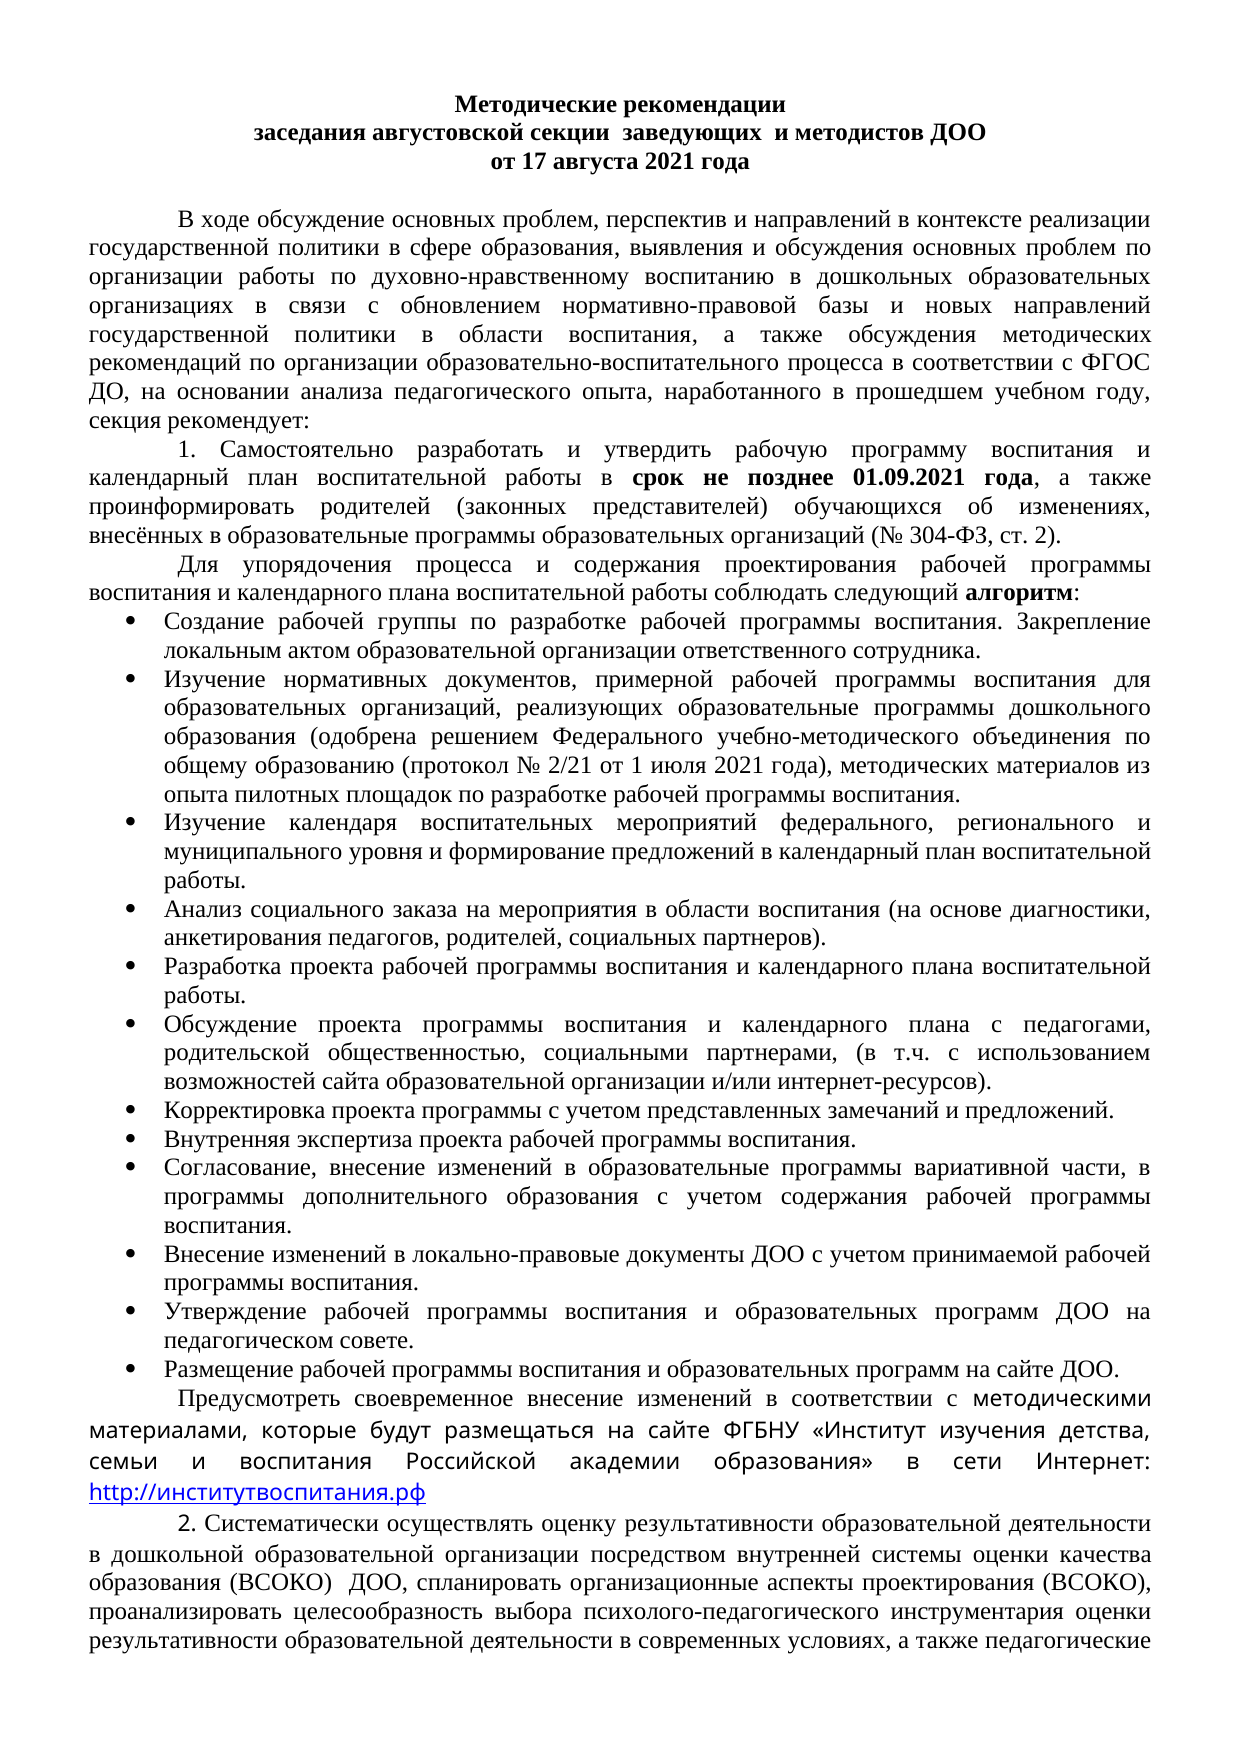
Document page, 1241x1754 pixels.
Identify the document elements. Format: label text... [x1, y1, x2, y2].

list Изучение нормативных документов, примерной рабочей программы воспитания для образовательных организаций, реализующих образовательные программы дошкольного образования (одобрена решением Федерального учебно-методического объединения по общему образованию (протокол № 2/21 от 1 июля 2021 года), методических материалов из опыта пилотных площадок по разработке рабочей программы воспитания. [126, 664, 1152, 807]
text 1. Самостоятельно разработать и утвердить рабочую программу воспитания и календарный план воспитательной работы в срок не позднее 01.09.2021 года, а также проинформировать родителей (законных представителей) обучающихся об изменениях, внесённых в образовательные программы образовательных организаций (№ 304-ФЗ, ст. 2). [88, 434, 1152, 549]
list Разработка проекта рабочей программы воспитания и календарного плана воспитательной работы. [126, 951, 1152, 1009]
text Предусмотреть своевременное внесение изменений в соответствии с методическими материалами, которые будут размещаться на сайте ФГБНУ «Институт изучения детства, семьи и воспитания Российской академии образования» в сети Интернет: http://институтвоспитания.рф [88, 1382, 1152, 1507]
list Утверждение рабочей программы воспитания и образовательных программ ДОО на педагогическом совете. [126, 1296, 1152, 1354]
list Обсуждение проекта программы воспитания и календарного плана с педагогами, родительской общественностью, социальными партнерами, (в т.ч. с использованием возможностей сайта образовательной организации и/или интернет-ресурсов). [126, 1009, 1152, 1095]
list Внесение изменений в локально-правовые документы ДОО с учетом принимаемой рабочей программы воспитания. [126, 1239, 1152, 1296]
list Корректировка проекта программы с учетом представленных замечаний и предложений. [126, 1095, 1152, 1124]
list Согласование, внесение изменений в образовательные программы вариативной части, в программы дополнительного образования с учетом содержания рабочей программы воспитания. [126, 1152, 1152, 1239]
list Внутренняя экспертиза проекта рабочей программы воспитания. [126, 1124, 1152, 1152]
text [88, 1507, 1152, 1654]
list Анализ социального заказа на мероприятия в области воспитания (на основе диагностики, анкетирования педагогов, родителей, социальных партнеров). [126, 894, 1152, 951]
text Для упорядочения процесса и содержания проектирования рабочей программы воспитания и календарного плана воспитательной работы соблюдать следующий алгоритм: [88, 549, 1152, 606]
text Методические рекомендации [88, 89, 1152, 117]
list Создание рабочей группы по разработке рабочей программы воспитания. Закрепление локальным актом образовательной организации ответственного сотрудника. [126, 606, 1152, 664]
list Размещение рабочей программы воспитания и образовательных программ на сайте ДОО. [126, 1354, 1152, 1382]
text заседания августовской секции заведующих и методистов ДОО [88, 117, 1152, 146]
text В ходе обсуждение основных проблем, перспектив и направлений в контексте реализации государственной политики в сфере образования, выявления и обсуждения основных проблем по организации работы по духовно-нравственному воспитанию в дошкольных образовательных организациях в связи с обновлением нормативно-правовой базы и новых направлений государственной политики в области воспитания, а также обсуждения методических рекомендаций по организации образовательно-воспитательного процесса в соответствии с ФГОС ДО, на основании анализа педагогического опыта, наработанного в прошедшем учебном году, секция рекомендует: [88, 204, 1152, 434]
list Изучение календаря воспитательных мероприятий федерального, регионального и муниципального уровня и формирование предложений в календарный план воспитательной работы. [126, 807, 1152, 894]
text от 17 августа 2021 года [88, 146, 1152, 175]
